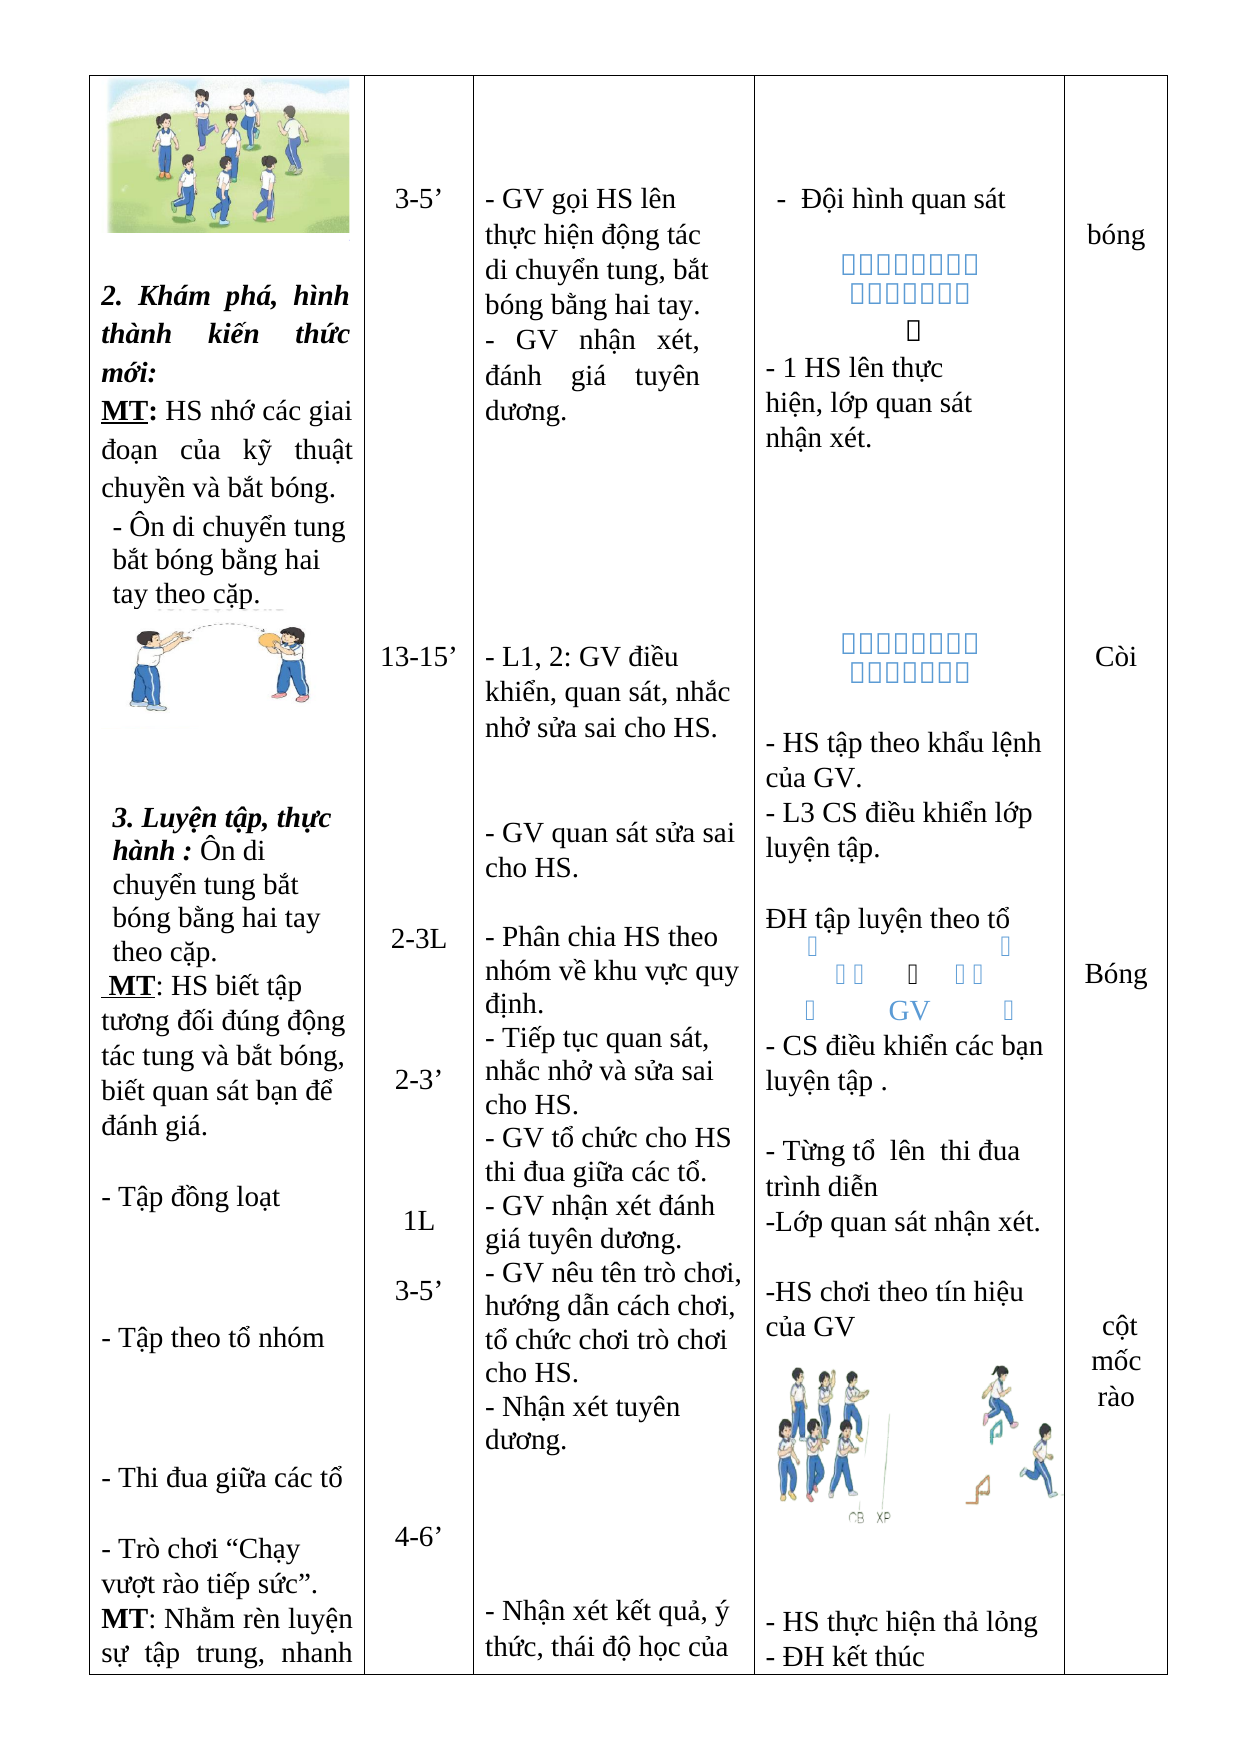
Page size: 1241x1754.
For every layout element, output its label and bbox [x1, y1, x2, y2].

picture [765, 1344, 1065, 1533]
picture [101, 76, 350, 241]
table_cell [1065, 76, 1167, 1674]
picture [101, 609, 364, 729]
table_cell [90, 76, 364, 1674]
table_cell [755, 76, 1064, 1674]
table_cell [474, 76, 754, 1674]
table_cell [365, 76, 473, 1674]
